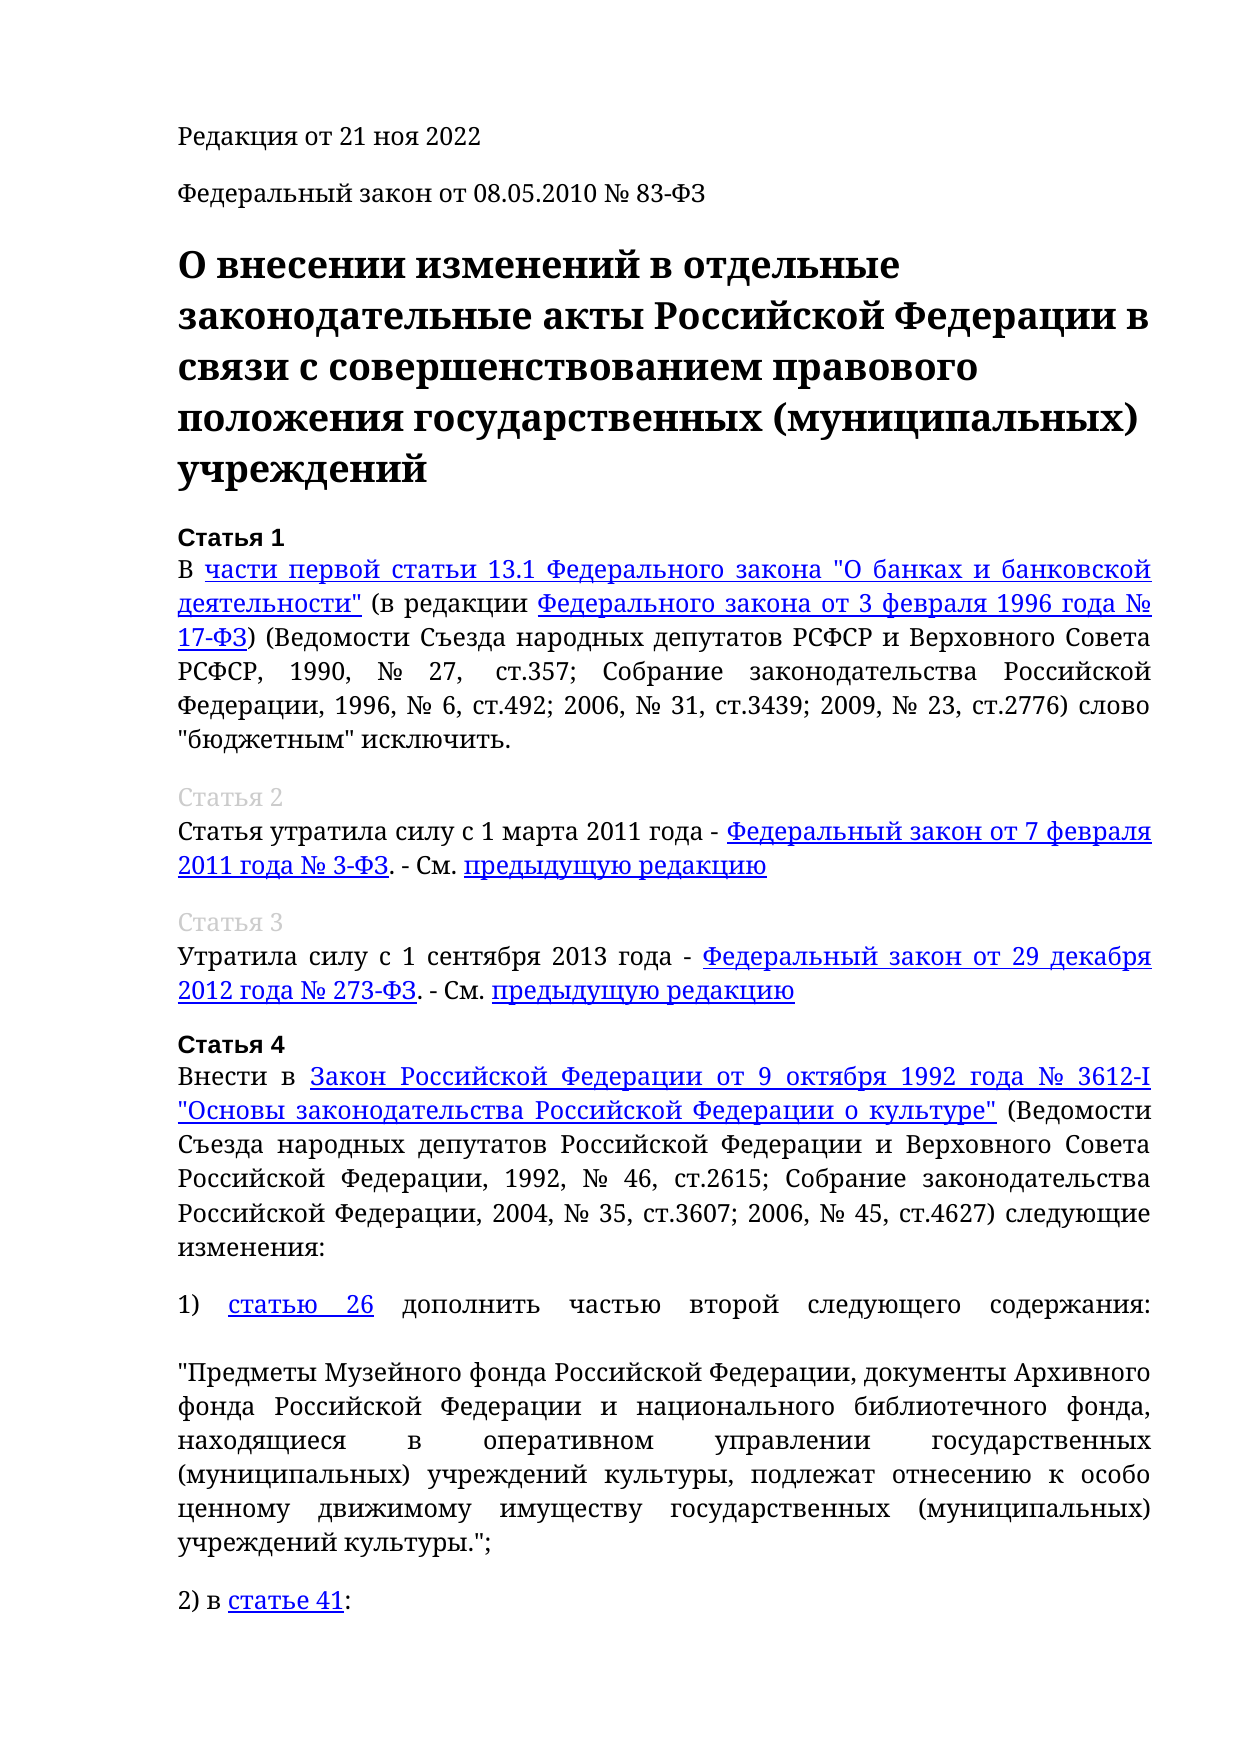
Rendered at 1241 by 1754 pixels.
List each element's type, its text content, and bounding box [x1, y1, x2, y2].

subtitle О внесении изменений в отдельные законодательные акты Российской Федерации в связи с совершенствованием правового положения государственных (муниципальных) учреждений [177, 239, 1152, 494]
text Статья 1 [177, 523, 1152, 552]
text Утратила силу с 1 сентября 2013 года - Федеральный закон от 29 декабря 2012 года № 273-ФЗ. - См. предыдущую редакцию [177, 939, 1152, 1007]
text Внести в Закон Российской Федерации от 9 октября 1992 года № 3612-I "Основы законодательства Российской Федерации о культуре" (Ведомости Съезда народных депутатов Российской Федерации и Верховного Совета Российской Федерации, 1992, № 46, ст.2615; Собрание законодательства Российской Федерации, 2004, № 35, ст.3607; 2006, № 45, ст.4627) следующие изменения: [177, 1059, 1152, 1263]
text 1) статью 26 дополнить частью второй следующего содержания: "Предметы Музейного фонда Российской Федерации, документы Архивного фонда Российской Федерации и национального библиотечного фонда, находящиеся в оперативном управлении государственных (муниципальных) учреждений культуры, подлежат отнесению к особо ценному движимому имуществу государственных (муниципальных) учреждений культуры."; [177, 1287, 1152, 1559]
text В части первой статьи 13.1 Федерального закона "О банках и банковской деятельности" (в редакции Федерального закона от 3 февраля 1996 года № 17-ФЗ) (Ведомости Съезда народных депутатов РСФСР и Верховного Совета РСФСР, 1990, № 27, ст.357; Собрание законодательства Российской Федерации, 1996, № 6, ст.492; 2006, № 31, ст.3439; 2009, № 23, ст.2776) слово "бюджетным" исключить. [177, 552, 1152, 756]
text 2) в статье 41: [177, 1582, 1152, 1616]
text Редакция от 21 ноя 2022 [177, 118, 1152, 152]
text Статья 3 [177, 905, 1152, 939]
text Статья 2 [177, 779, 1152, 813]
text Федеральный закон от 08.05.2010 № 83-ФЗ [177, 175, 1152, 209]
text Статья утратила силу с 1 марта 2011 года - Федеральный закон от 7 февраля 2011 года № 3-ФЗ. - См. предыдущую редакцию [177, 813, 1152, 882]
text Статья 4 [177, 1030, 1152, 1059]
